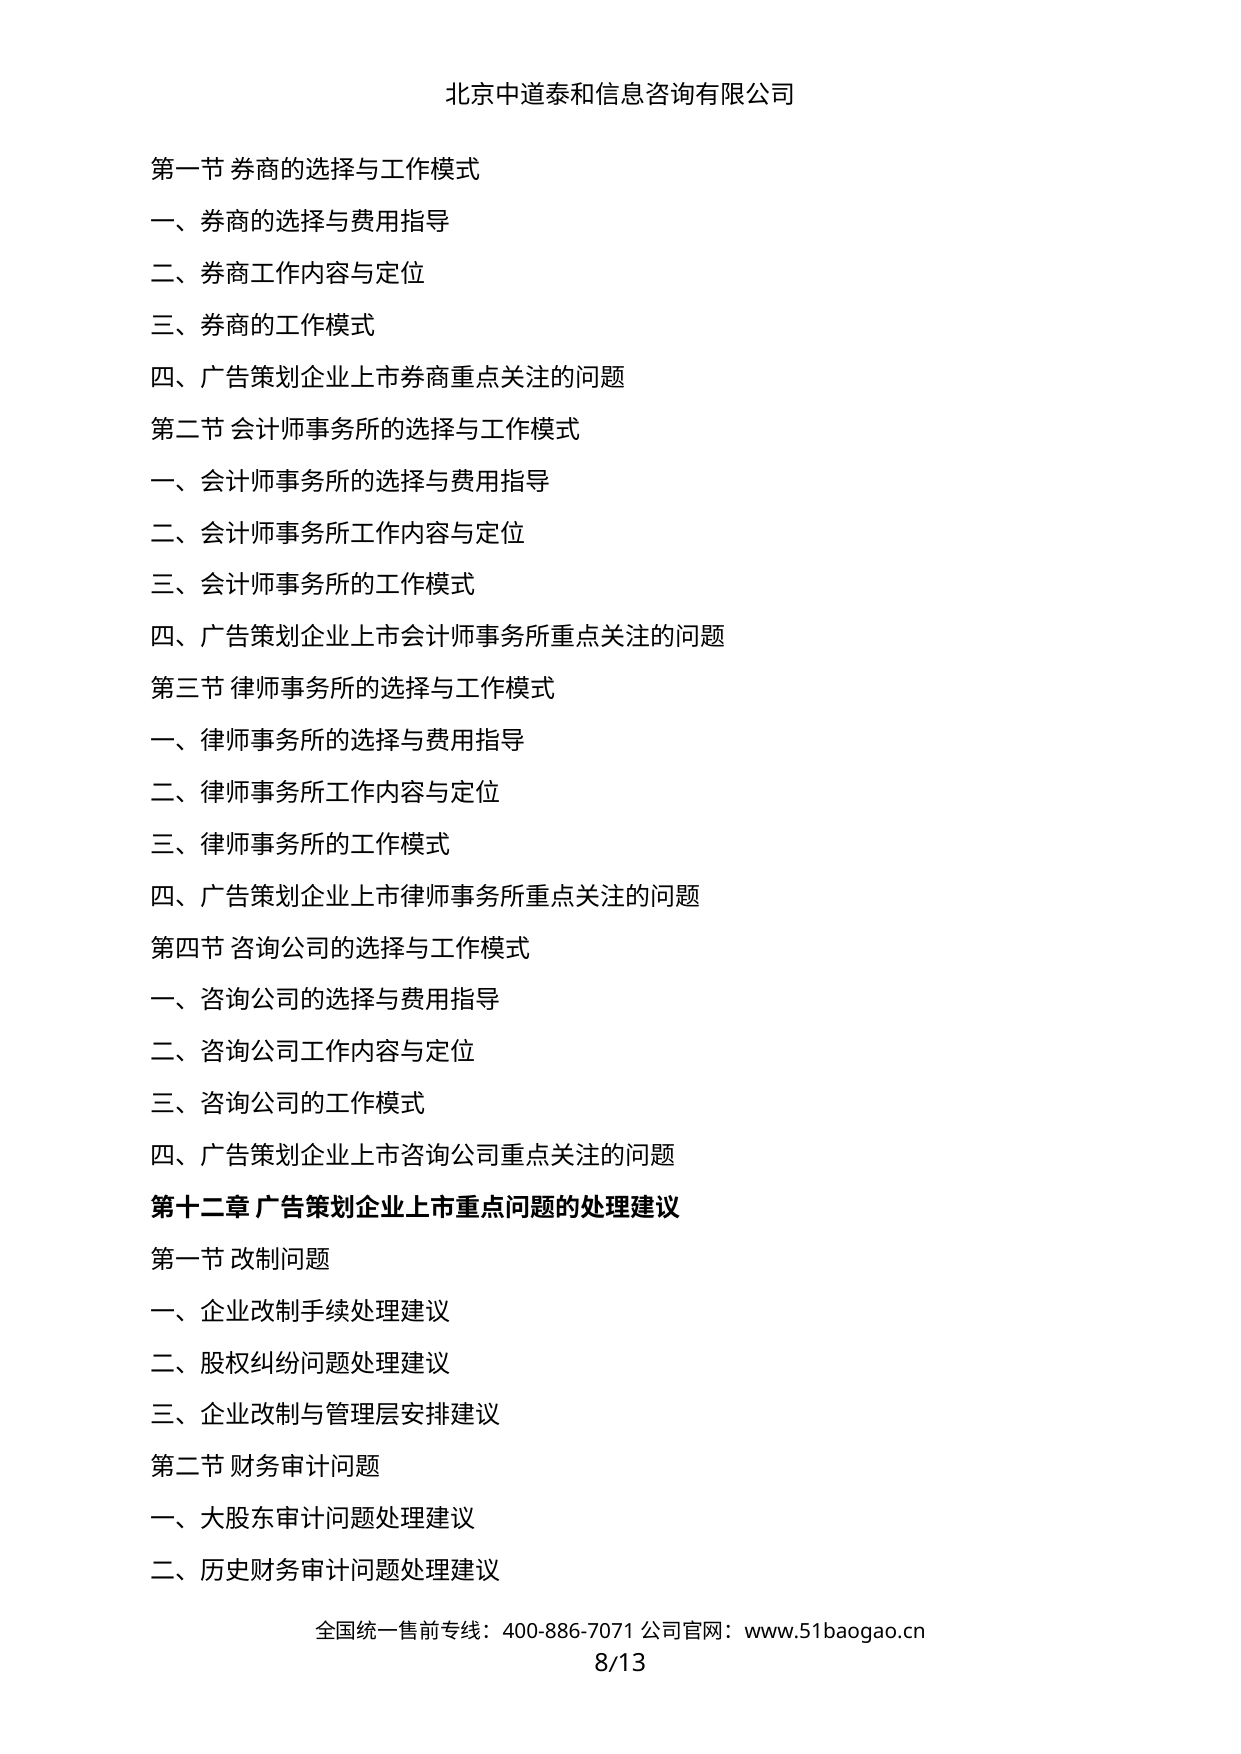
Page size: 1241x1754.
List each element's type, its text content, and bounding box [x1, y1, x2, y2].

text 第四节 咨询公司的选择与工作模式 [150, 928, 1090, 964]
text 三、咨询公司的工作模式 [150, 1084, 1090, 1120]
text 第一节 改制问题 [150, 1239, 1090, 1276]
text 一、企业改制手续处理建议 [150, 1291, 1090, 1327]
text 一、大股东审计问题处理建议 [150, 1499, 1090, 1535]
text 第二节 会计师事务所的选择与工作模式 [150, 409, 1090, 446]
text 三、券商的工作模式 [150, 306, 1090, 342]
text 三、企业改制与管理层安排建议 [150, 1395, 1090, 1431]
text 三、会计师事务所的工作模式 [150, 565, 1090, 601]
text 一、律师事务所的选择与费用指导 [150, 721, 1090, 757]
text 二、历史财务审计问题处理建议 [150, 1551, 1090, 1587]
text 第二节 财务审计问题 [150, 1447, 1090, 1483]
text 四、广告策划企业上市律师事务所重点关注的问题 [150, 876, 1090, 912]
text 二、券商工作内容与定位 [150, 254, 1090, 290]
text 第三节 律师事务所的选择与工作模式 [150, 669, 1090, 705]
text 二、会计师事务所工作内容与定位 [150, 513, 1090, 549]
text 第十二章 广告策划企业上市重点问题的处理建议 [150, 1187, 1090, 1224]
text 一、券商的选择与费用指导 [150, 202, 1090, 238]
text 二、咨询公司工作内容与定位 [150, 1032, 1090, 1068]
text 二、股权纠纷问题处理建议 [150, 1343, 1090, 1379]
text 二、律师事务所工作内容与定位 [150, 772, 1090, 809]
text 四、广告策划企业上市会计师事务所重点关注的问题 [150, 617, 1090, 653]
text 一、咨询公司的选择与费用指导 [150, 980, 1090, 1016]
text 一、会计师事务所的选择与费用指导 [150, 461, 1090, 497]
text 四、广告策划企业上市咨询公司重点关注的问题 [150, 1136, 1090, 1172]
text 四、广告策划企业上市券商重点关注的问题 [150, 357, 1090, 394]
text 第一节 券商的选择与工作模式 [150, 150, 1090, 186]
text 三、律师事务所的工作模式 [150, 824, 1090, 861]
